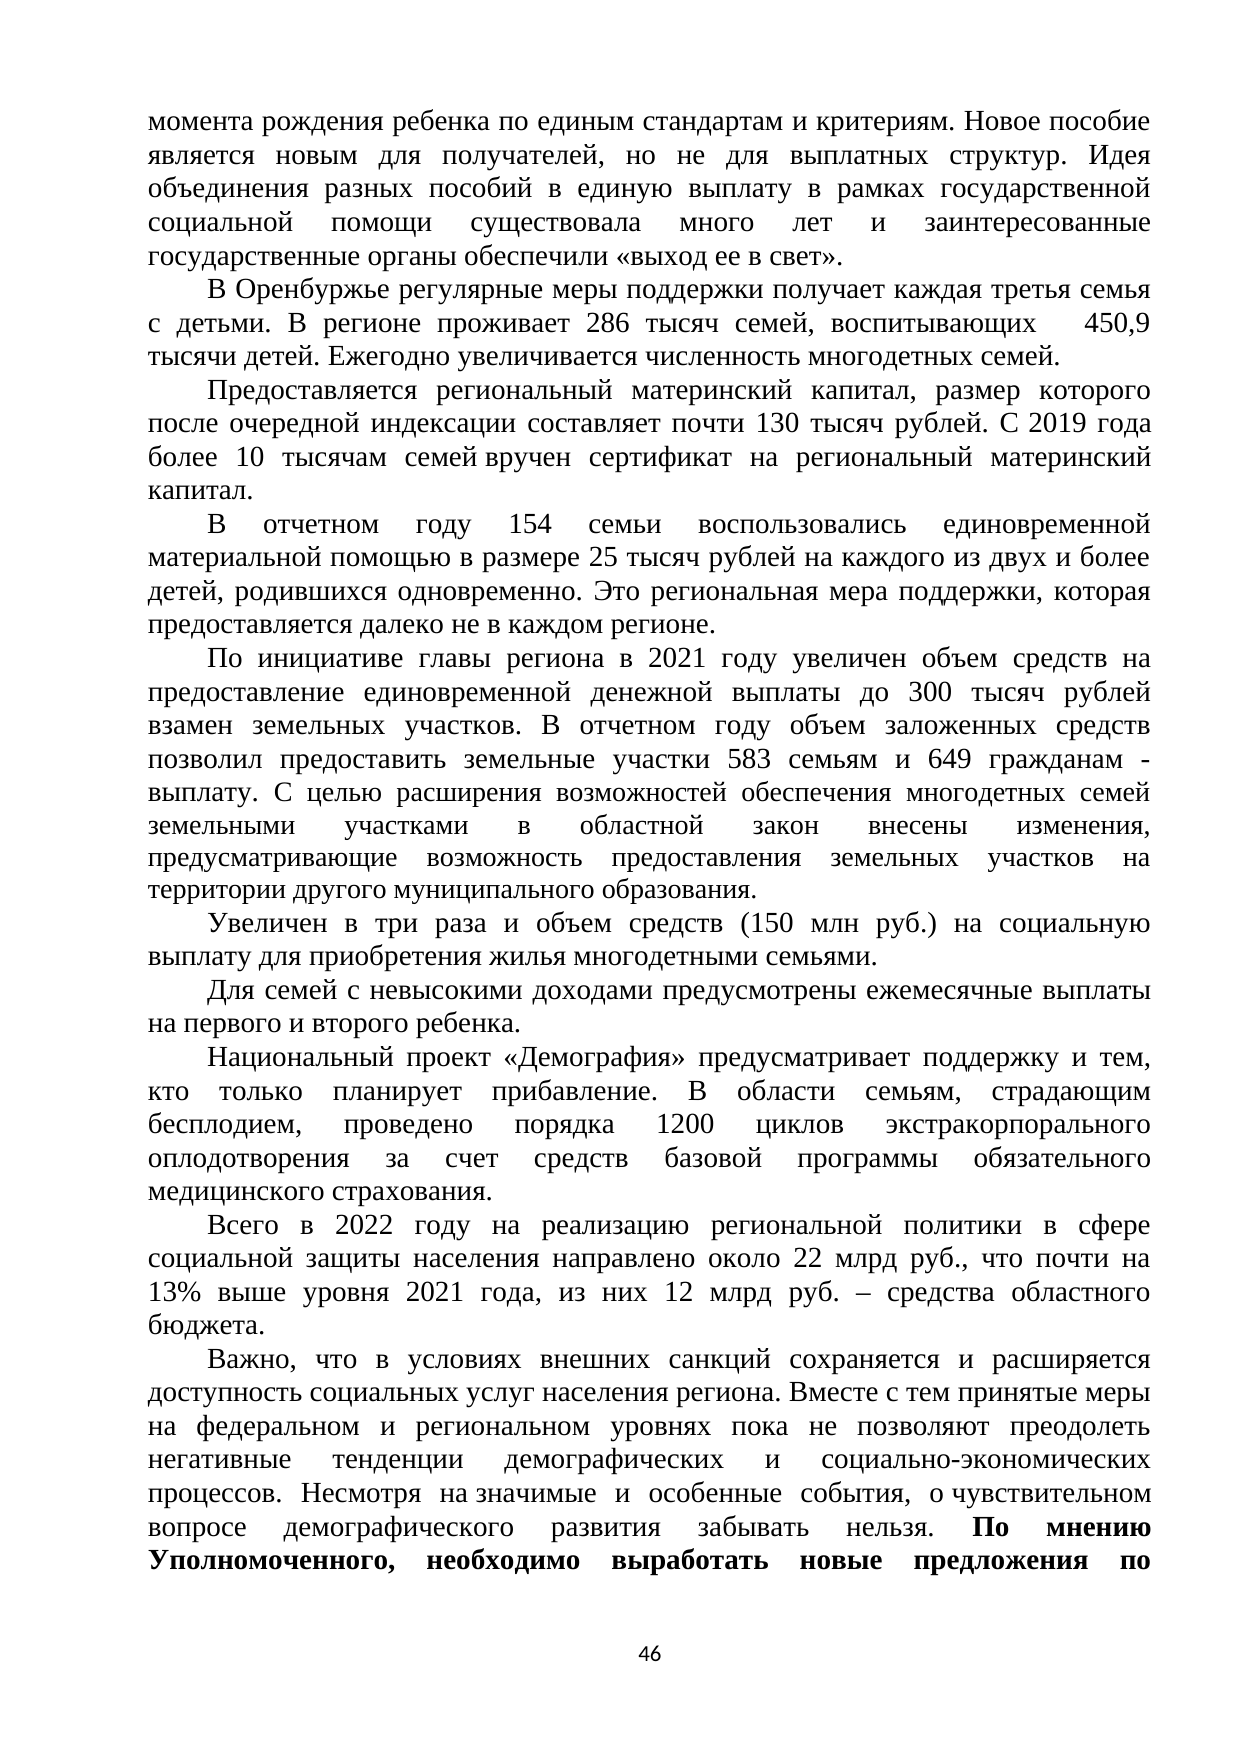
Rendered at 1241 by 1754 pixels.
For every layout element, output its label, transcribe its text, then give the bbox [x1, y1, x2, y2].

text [148, 1341, 1152, 1576]
text В Оренбуржье регулярные меры поддержки получает каждая третья семья с детьми. В регионе проживает 286 тысяч семей, воспитывающих 450,9 тысячи детей. Ежегодно увеличивается численность многодетных семей. [148, 271, 1152, 372]
text Всего в 2022 году на реализацию региональной политики в сфере социальной защиты населения направлено около 22 млрд руб., что почти на 13% выше уровня 2021 года, из них 12 млрд руб. – средства областного бюджета. [148, 1207, 1152, 1341]
text По инициативе главы региона в 2021 году увеличен объем средств на предоставление единовременной денежной выплаты до 300 тысяч рублей взамен земельных участков. В отчетном году объем заложенных средств позволил предоставить земельные участки 583 семьям и 649 гражданам - выплату. С целью расширения возможностей обеспечения многодетных семей земельными участками в областной закон внесены изменения, предусматривающие возможность предоставления земельных участков на территории другого муниципального образования. [148, 640, 1152, 905]
text Национальный проект «Демография» предусматривает поддержку и тем, кто только планирует прибавление. В области семьям, страдающим бесплодием, проведено порядка 1200 циклов экстракорпорального оплодотворения за счет средств базовой программы обязательного медицинского страхования. [148, 1039, 1152, 1207]
text Предоставляется региональный материнский капитал, размер которого после очередной индексации составляет почти 130 тысяч рублей. С 2019 года более 10 тысячам семей вручен сертификат на региональный материнский капитал. [148, 372, 1152, 506]
text Для семей с невысокими доходами предусмотрены ежемесячные выплаты на первого и второго ребенка. [148, 972, 1152, 1039]
text Увеличен в три раза и объем средств (150 млн руб.) на социальную выплату для приобретения жилья многодетными семьями. [148, 905, 1152, 972]
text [148, 103, 1152, 271]
text В отчетном году 154 семьи воспользовались единовременной материальной помощью в размере 25 тысяч рублей на каждого из двух и более детей, родившихся одновременно. Это региональная мера поддержки, которая предоставляется далеко не в каждом регионе. [148, 506, 1152, 640]
